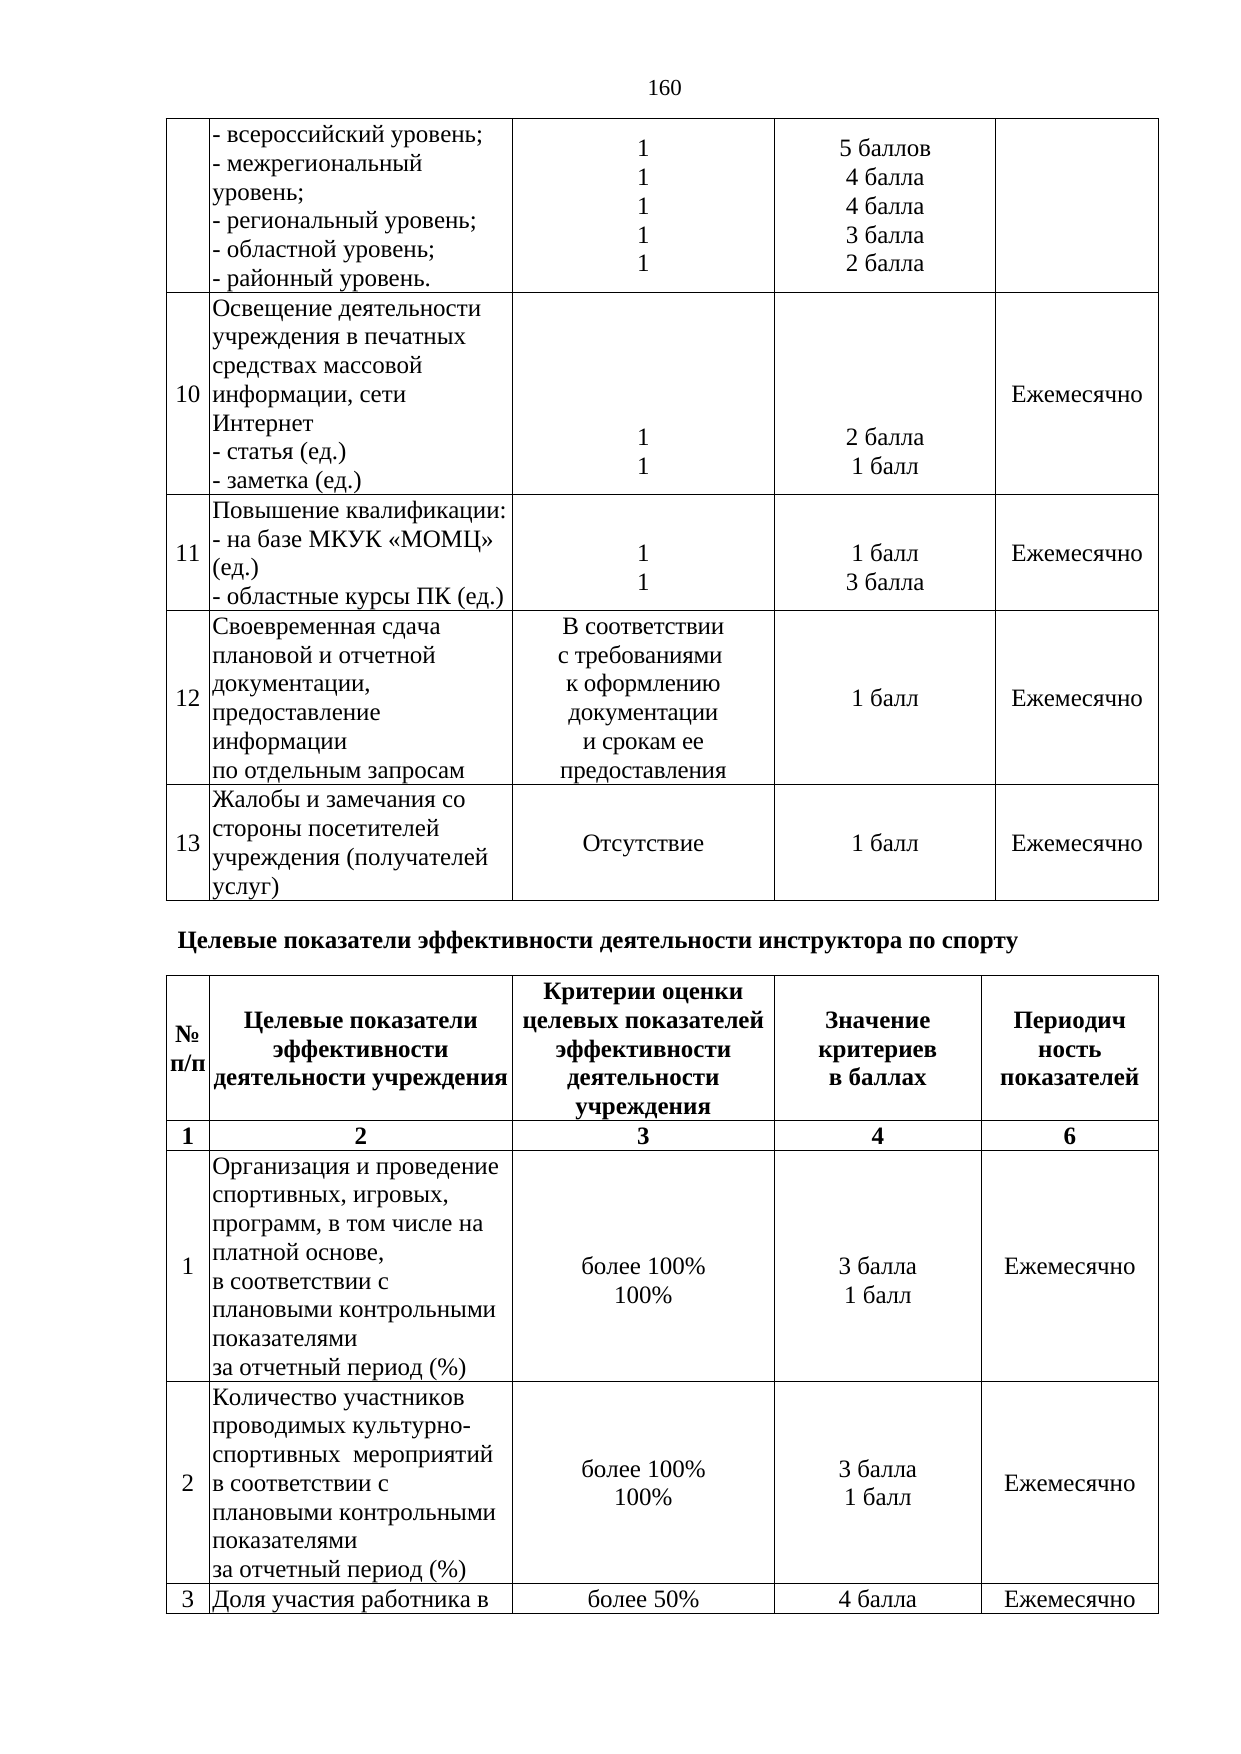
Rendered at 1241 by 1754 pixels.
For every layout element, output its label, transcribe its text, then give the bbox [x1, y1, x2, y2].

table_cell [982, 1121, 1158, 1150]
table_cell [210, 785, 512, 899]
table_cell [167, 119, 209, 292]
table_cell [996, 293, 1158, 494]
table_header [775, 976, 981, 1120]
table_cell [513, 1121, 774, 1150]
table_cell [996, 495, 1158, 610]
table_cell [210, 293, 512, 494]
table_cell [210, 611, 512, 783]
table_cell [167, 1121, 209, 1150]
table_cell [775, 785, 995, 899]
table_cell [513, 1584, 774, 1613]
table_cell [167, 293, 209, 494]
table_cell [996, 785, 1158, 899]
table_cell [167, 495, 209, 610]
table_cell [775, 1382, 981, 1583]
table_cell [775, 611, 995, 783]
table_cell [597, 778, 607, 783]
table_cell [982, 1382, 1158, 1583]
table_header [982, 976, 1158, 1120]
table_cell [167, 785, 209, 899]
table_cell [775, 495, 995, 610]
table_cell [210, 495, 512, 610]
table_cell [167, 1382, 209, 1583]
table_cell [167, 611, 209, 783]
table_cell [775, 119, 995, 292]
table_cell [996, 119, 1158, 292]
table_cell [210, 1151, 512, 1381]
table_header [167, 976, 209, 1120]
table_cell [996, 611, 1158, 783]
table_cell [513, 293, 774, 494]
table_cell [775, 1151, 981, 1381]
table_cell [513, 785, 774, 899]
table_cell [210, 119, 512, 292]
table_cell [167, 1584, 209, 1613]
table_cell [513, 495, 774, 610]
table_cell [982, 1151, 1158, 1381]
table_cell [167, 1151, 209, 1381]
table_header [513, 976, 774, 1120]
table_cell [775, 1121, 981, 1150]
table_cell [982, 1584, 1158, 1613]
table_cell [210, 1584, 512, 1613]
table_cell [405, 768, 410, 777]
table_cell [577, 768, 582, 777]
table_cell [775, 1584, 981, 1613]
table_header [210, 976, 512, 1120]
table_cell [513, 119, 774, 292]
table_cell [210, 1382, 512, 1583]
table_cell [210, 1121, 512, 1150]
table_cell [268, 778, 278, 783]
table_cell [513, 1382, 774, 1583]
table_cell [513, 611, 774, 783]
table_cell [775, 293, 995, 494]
text Целевые показатели эффективности деятельности инструктора по спорту [177, 926, 1152, 954]
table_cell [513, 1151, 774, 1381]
